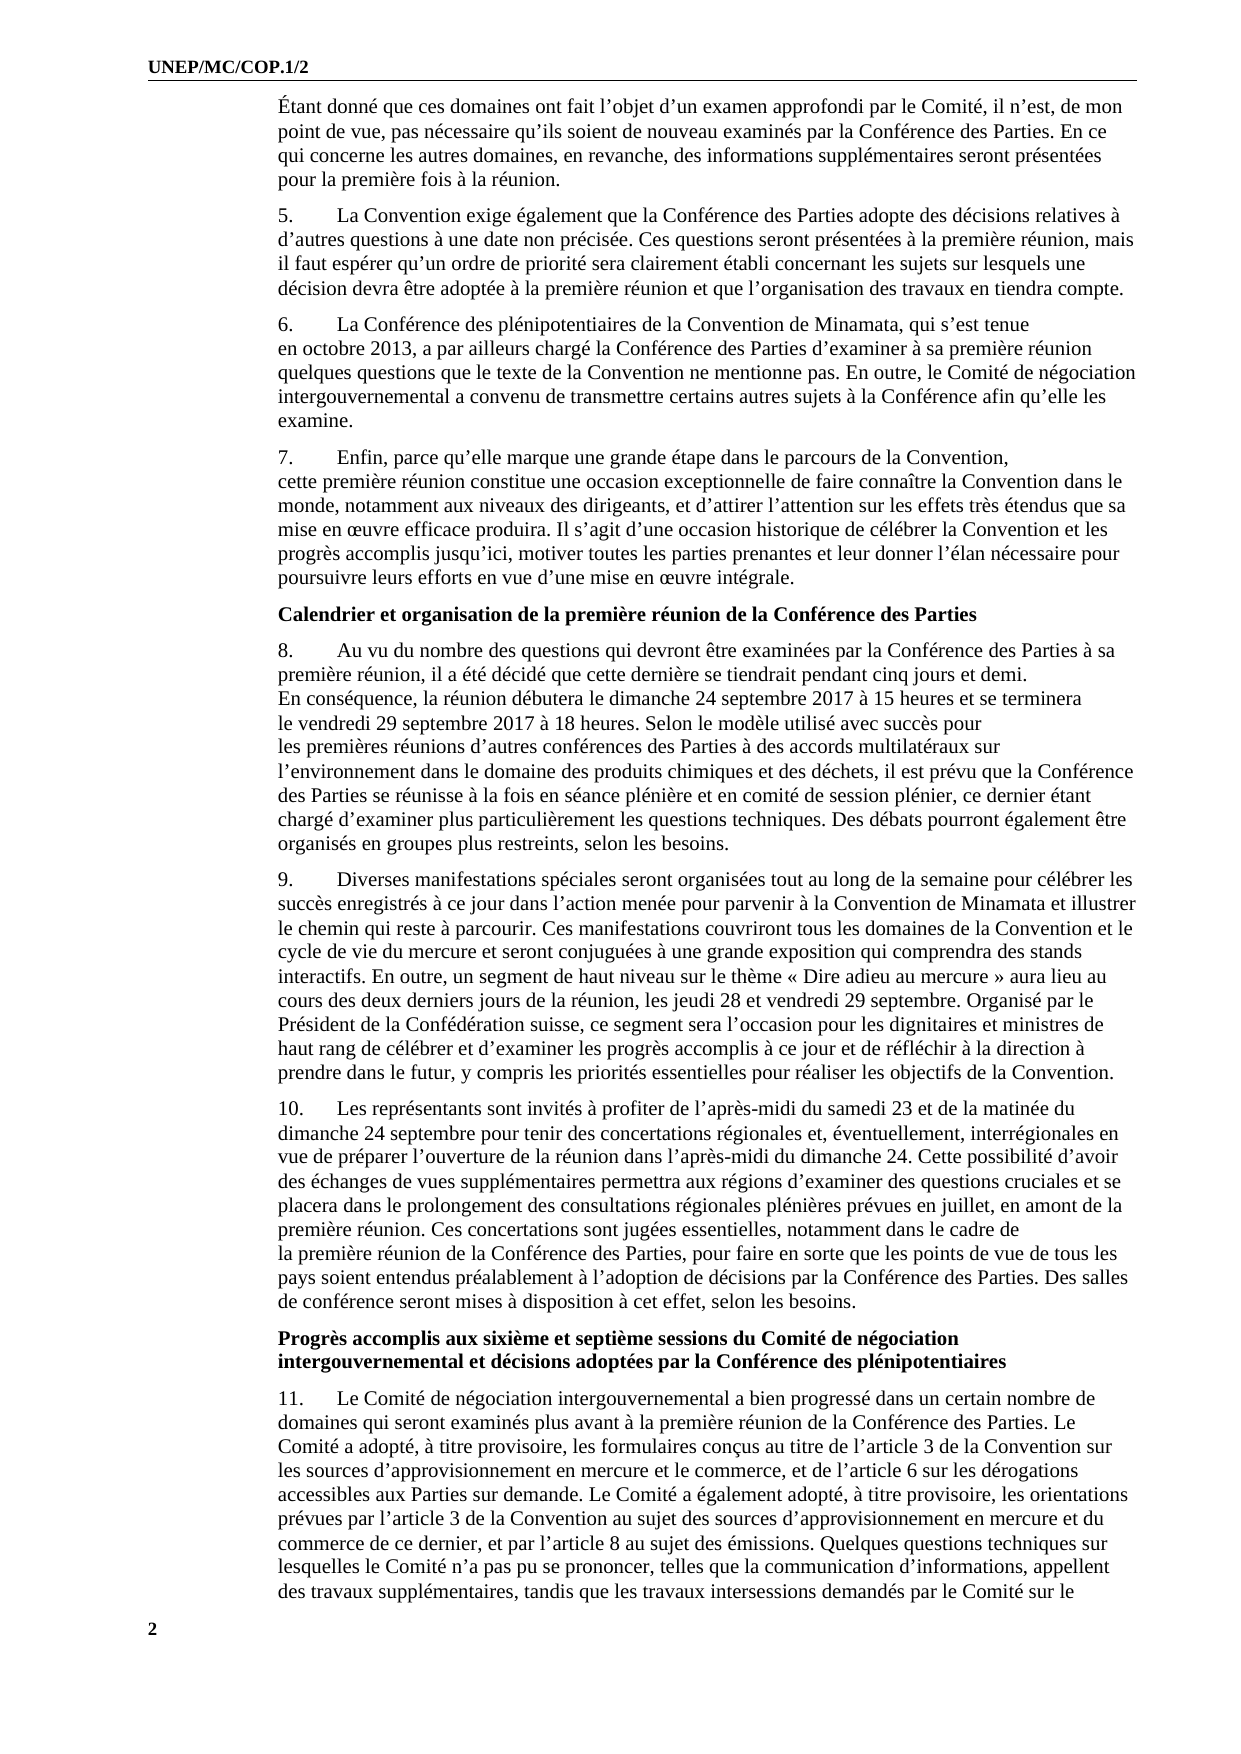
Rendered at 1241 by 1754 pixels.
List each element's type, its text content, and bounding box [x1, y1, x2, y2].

list La Conférence des plénipotentiaires de la Convention de Minamata, qui s’est tenue en octobre 2013, a par ailleurs chargé la Conférence des Parties d’examiner à sa première réunion quelques questions que le texte de la Convention ne mentionne pas. En outre, le Comité de négociation intergouvernemental a convenu de transmettre certains autres sujets à la Conférence afin qu’elle les examine. [278, 312, 1137, 432]
list Diverses manifestations spéciales seront organisées tout au long de la semaine pour célébrer les succès enregistrés à ce jour dans l’action menée pour parvenir à la Convention de Minamata et illustrer le chemin qui reste à parcourir. Ces manifestations couvriront tous les domaines de la Convention et le cycle de vie du mercure et seront conjuguées à une grande exposition qui comprendra des stands interactifs. En outre, un segment de haut niveau sur le thème « Dire adieu au mercure » aura lieu au cours des deux derniers jours de la réunion, les jeudi 28 et vendredi 29 septembre. Organisé par le Président de la Confédération suisse, ce segment sera l’occasion pour les dignitaires et ministres de haut rang de célébrer et d’examiner les progrès accomplis à ce jour et de réfléchir à la direction à prendre dans le futur, y compris les priorités essentielles pour réaliser les objectifs de la Convention. [278, 867, 1137, 1084]
text Progrès accomplis aux sixième et septième sessions du Comité de négociation intergouvernemental et décisions adoptées par la Conférence des plénipotentiaires [278, 1325, 1107, 1373]
text Calendrier et organisation de la première réunion de la Conférence des Parties [213, 602, 1107, 626]
list Les représentants sont invités à profiter de l’après-midi du samedi 23 et de la matinée du dimanche 24 septembre pour tenir des concertations régionales et, éventuellement, interrégionales en vue de préparer l’ouverture de la réunion dans l’après-midi du dimanche 24. Cette possibilité d’avoir des échanges de vues supplémentaires permettra aux régions d’examiner des questions cruciales et se placera dans le prolongement des consultations régionales plénières prévues en juillet, en amont de la première réunion. Ces concertations sont jugées essentielles, notamment dans le cadre de la première réunion de la Conférence des Parties, pour faire en sorte que les points de vue de tous les pays soient entendus préalablement à l’adoption de décisions par la Conférence des Parties. Des salles de conférence seront mises à disposition à cet effet, selon les besoins. [278, 1096, 1137, 1313]
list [278, 1386, 1137, 1603]
list Au vu du nombre des questions qui devront être examinées par la Conférence des Parties à sa première réunion, il a été décidé que cette dernière se tiendrait pendant cinq jours et demi. En conséquence, la réunion débutera le dimanche 24 septembre 2017 à 15 heures et se terminera le vendredi 29 septembre 2017 à 18 heures. Selon le modèle utilisé avec succès pour les premières réunions d’autres conférences des Parties à des accords multilatéraux sur l’environnement dans le domaine des produits chimiques et des déchets, il est prévu que la Conférence des Parties se réunisse à la fois en séance plénière et en comité de session plénier, ce dernier étant chargé d’examiner plus particulièrement les questions techniques. Des débats pourront également être organisés en groupes plus restreints, selon les besoins. [278, 638, 1137, 855]
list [278, 94, 1137, 191]
list La Convention exige également que la Conférence des Parties adopte des décisions relatives à d’autres questions à une date non précisée. Ces questions seront présentées à la première réunion, mais il faut espérer qu’un ordre de priorité sera clairement établi concernant les sujets sur lesquels une décision devra être adoptée à la première réunion et que l’organisation des travaux en tiendra compte. [278, 203, 1137, 299]
list Enfin, parce qu’elle marque une grande étape dans le parcours de la Convention, cette première réunion constitue une occasion exceptionnelle de faire connaître la Convention dans le monde, notamment aux niveaux des dirigeants, et d’attirer l’attention sur les effets très étendus que sa mise en œuvre efficace produira. Il s’agit d’une occasion historique de célébrer la Convention et les progrès accomplis jusqu’ici, motiver toutes les parties prenantes et leur donner l’élan nécessaire pour poursuivre leurs efforts en vue d’une mise en œuvre intégrale. [278, 445, 1137, 589]
